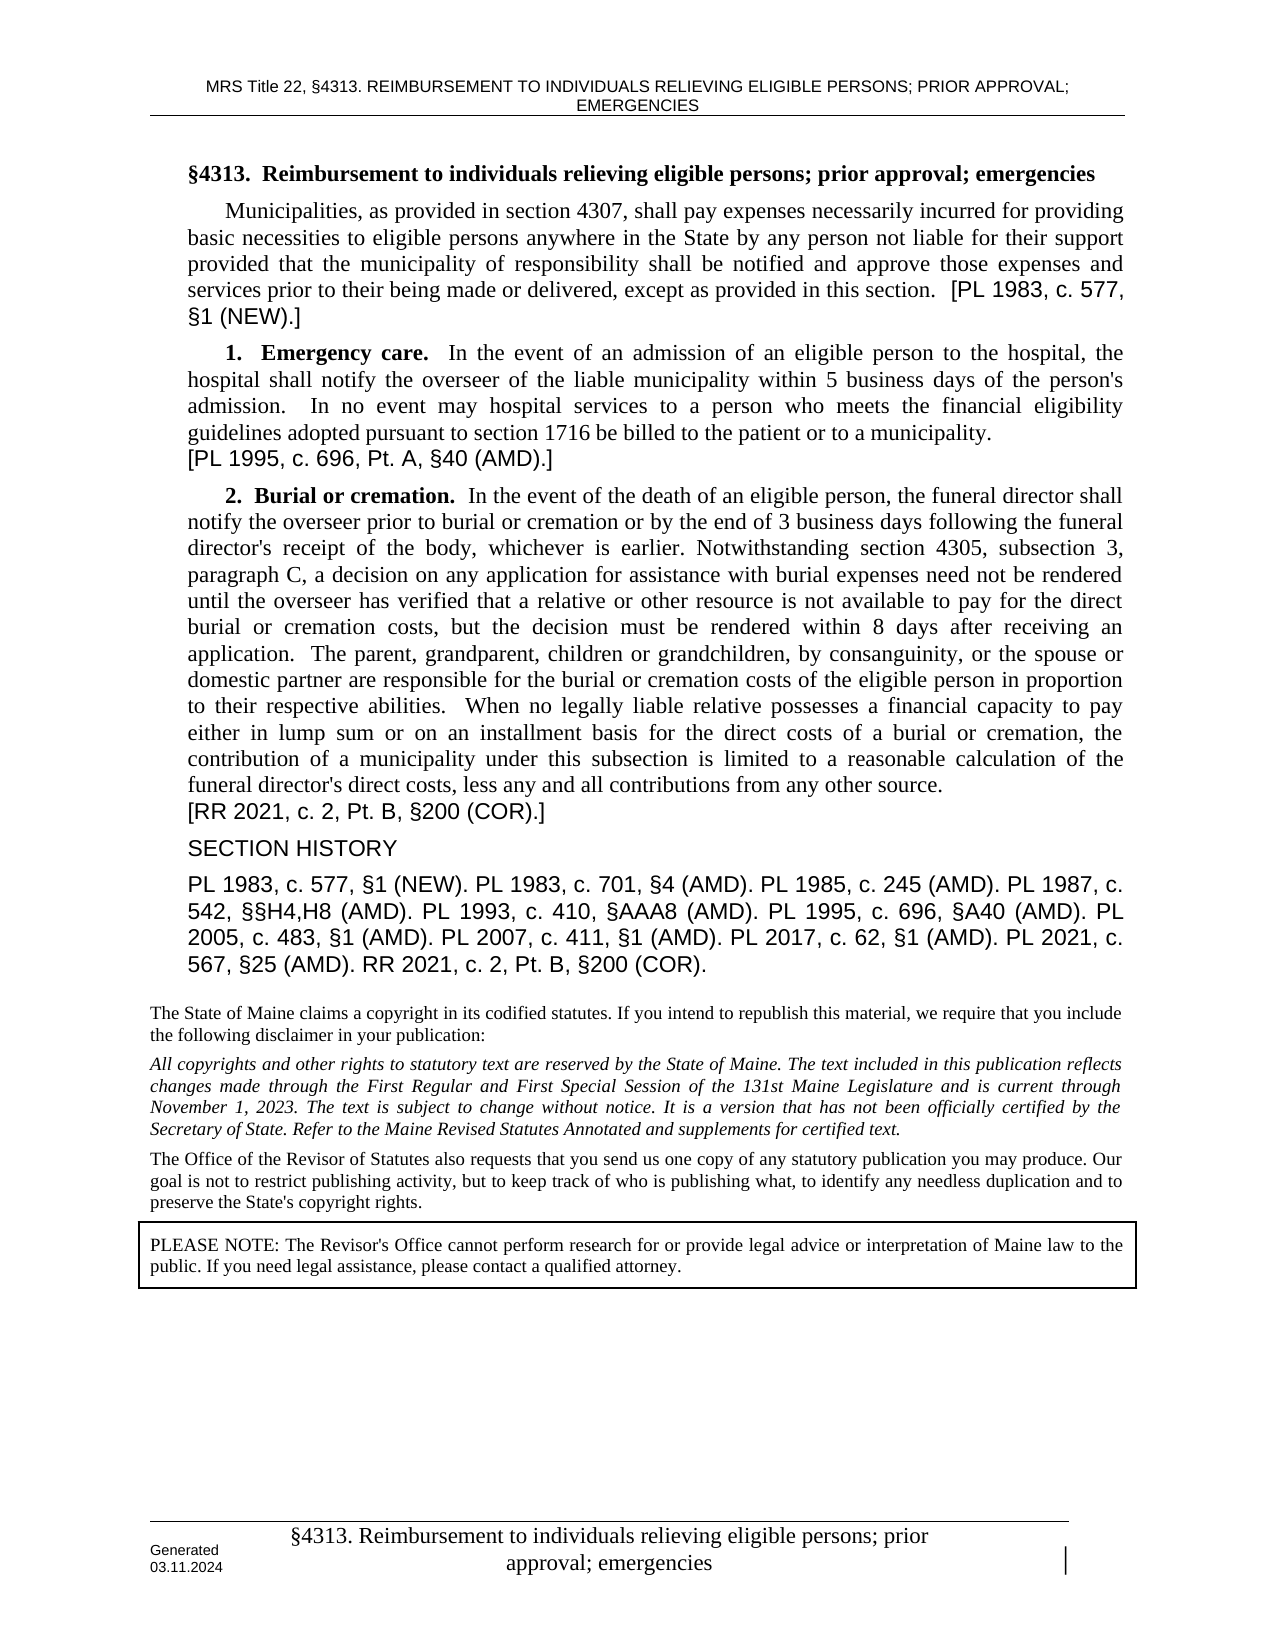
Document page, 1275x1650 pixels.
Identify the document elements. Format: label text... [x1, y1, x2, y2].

text SECTION HISTORY [187, 835, 1125, 861]
text The State of Maine claims a copyright in its codified statutes. If you intend to republish this material, we require that you include the following disclaimer in your publication: [150, 1002, 1125, 1045]
text 2. Burial or cremation. In the event of the death of an eligible person, the funeral director shall notify the overseer prior to burial or cremation or by the end of 3 business days following the funeral director's receipt of the body, whichever is earlier. Notwithstanding section 4305, subsection 3, paragraph C, a decision on any application for assistance with burial expenses need not be rendered until the overseer has verified that a relative or other resource is not available to pay for the direct burial or cremation costs, but the decision must be rendered within 8 days after receiving an application. The parent, grandparent, children or grandchildren, by consanguinity, or the spouse or domestic partner are responsible for the burial or cremation costs of the eligible person in proportion to their respective abilities. When no legally liable relative possesses a financial capacity to pay either in lump sum or on an installment basis for the direct costs of a burial or cremation, the contribution of a municipality under this subsection is limited to a reasonable calculation of the funeral director's direct costs, less any and all contributions from any other source. [187, 482, 1125, 798]
text §4313. Reimbursement to individuals relieving eligible persons; prior approval; emergencies [187, 160, 1125, 187]
text PL 1983, c. 577, §1 (NEW). PL 1983, c. 701, §4 (AMD). PL 1985, c. 245 (AMD). PL 1987, c. 542, §§H4,H8 (AMD). PL 1993, c. 410, §AAA8 (AMD). PL 1995, c. 696, §A40 (AMD). PL 2005, c. 483, §1 (AMD). PL 2007, c. 411, §1 (AMD). PL 2017, c. 62, §1 (AMD). PL 2021, c. 567, §25 (AMD). RR 2021, c. 2, Pt. B, §200 (COR). [187, 871, 1125, 977]
text Municipalities, as provided in section 4307, shall pay expenses necessarily incurred for providing basic necessities to eligible persons anywhere in the State by any person not liable for their support provided that the municipality of responsibility shall be notified and approve those expenses and services prior to their being made or delivered, except as provided in this section. [PL 1983, c. 577, §1 (NEW).] [187, 197, 1125, 329]
text 1. Emergency care. In the event of an admission of an eligible person to the hospital, the hospital shall notify the overseer of the liable municipality within 5 business days of the person's admission. In no event may hospital services to a person who meets the financial eligibility guidelines adopted pursuant to section 1716 be billed to the patient or to a municipality. [187, 339, 1125, 445]
text [PL 1995, c. 696, Pt. A, §40 (AMD).] [187, 445, 1125, 471]
text All copyrights and other rights to statutory text are reserved by the State of Maine. The text included in this publication reflects changes made through the First Regular and First Special Session of the 131st Maine Legislature and is current through November 1, 2023 . The text is subject to change without notice. It is a version that has not been officially certified by the Secretary of State. Refer to the Maine Revised Statutes Annotated and supplements for certified text. [150, 1053, 1125, 1139]
text [RR 2021, c. 2, Pt. B, §200 (COR).] [187, 798, 1125, 824]
text PLEASE NOTE: The Revisor's Office cannot perform research for or provide legal advice or interpretation of Maine law to the public. If you need legal assistance, please contact a qualified attorney. [140, 1223, 1135, 1287]
text The Office of the Revisor of Statutes also requests that you send us one copy of any statutory publication you may produce. Our goal is not to restrict publishing activity, but to keep track of who is publishing what, to identify any needless duplication and to preserve the State's copyright rights. [150, 1148, 1125, 1213]
